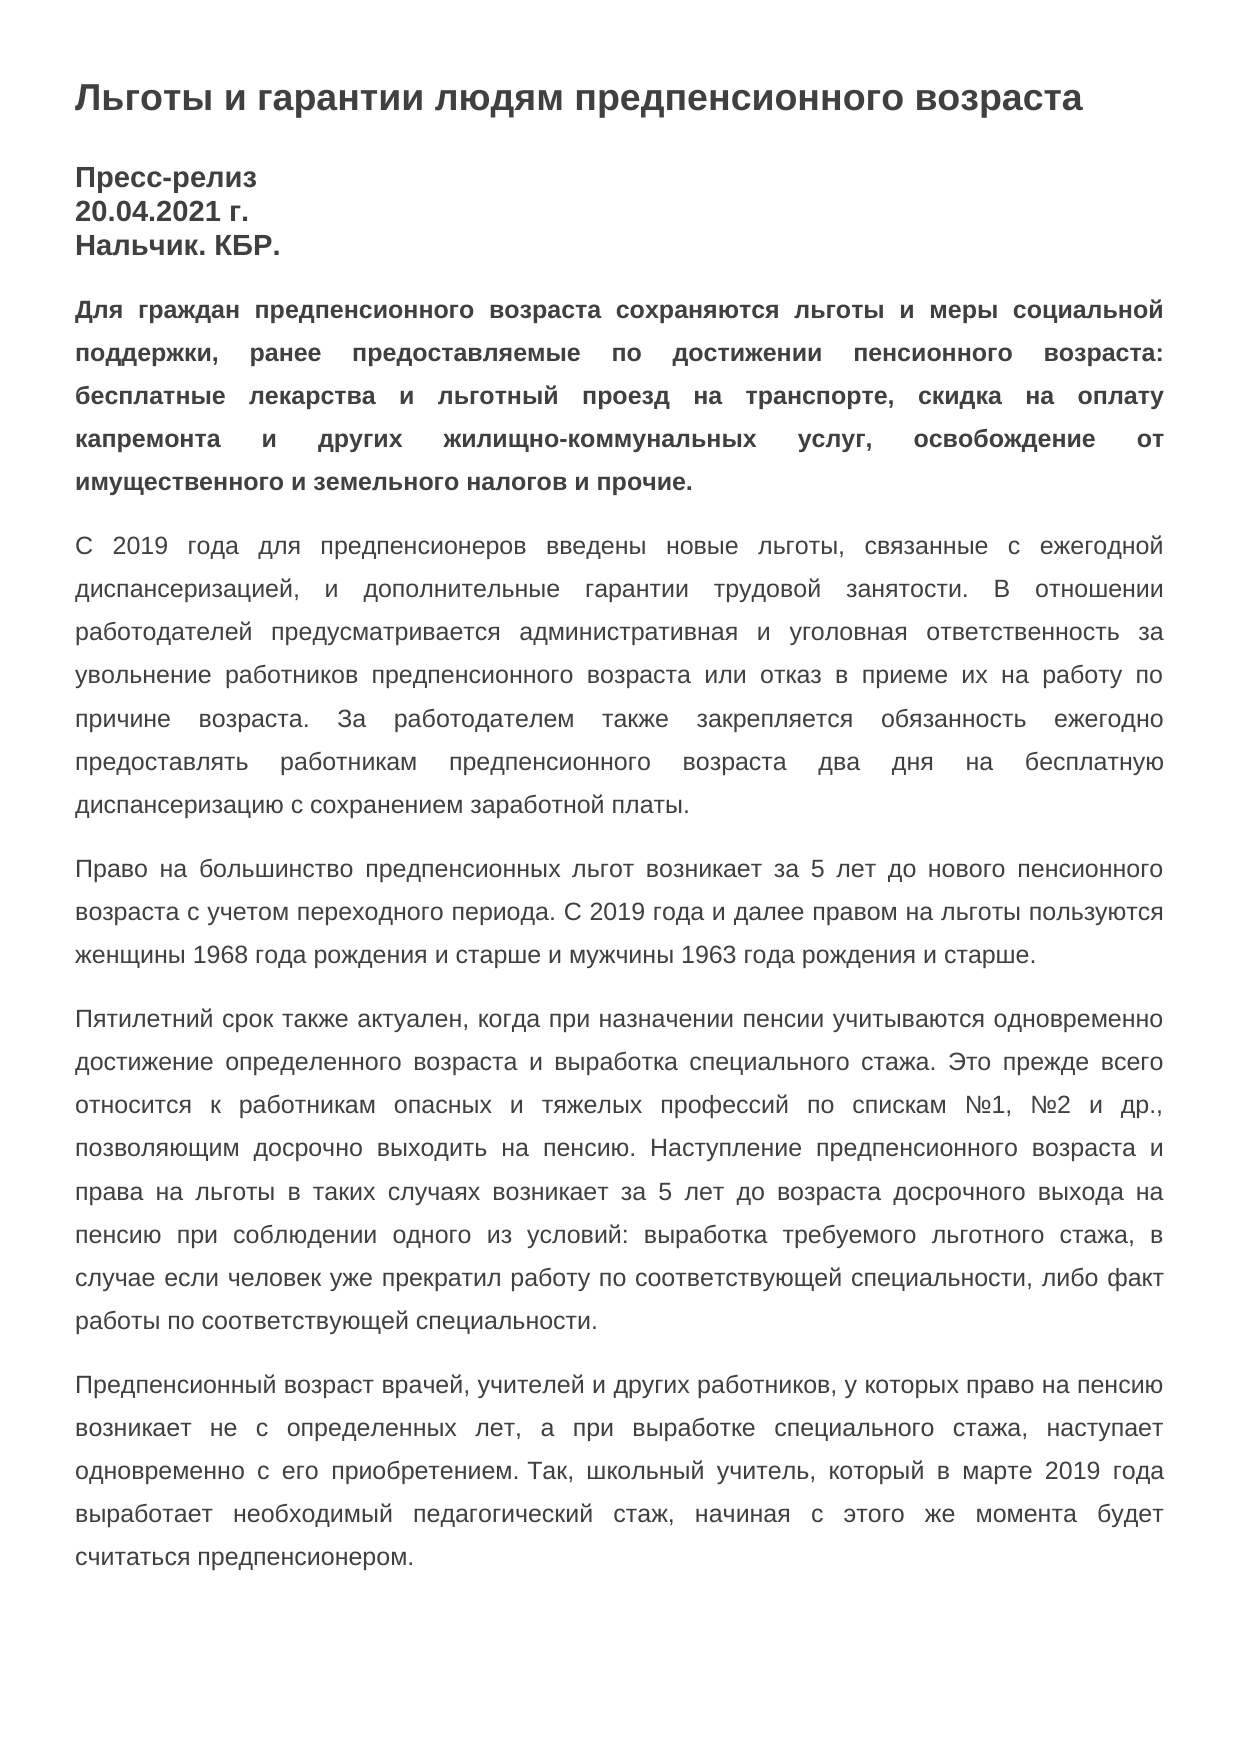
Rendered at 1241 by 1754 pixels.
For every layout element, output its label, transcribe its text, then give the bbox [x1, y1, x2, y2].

text Пресс-релиз [75, 161, 1165, 194]
text 20.04.2021 г. [75, 194, 1165, 228]
text С 2019 года для предпенсионеров введены новые льготы, связанные с ежегодной диспансеризацией, и дополнительные гарантии трудовой занятости. В отношении работодателей предусматривается административная и уголовная ответственность за увольнение работников предпенсионного возраста или отказ в приеме их на работу по причине возраста. За работодателем также закрепляется обязанность ежегодно предоставлять работникам предпенсионного возраста два дня на бесплатную диспансеризацию с сохранением заработной платы. [75, 531, 1165, 819]
text Предпенсионный возраст врачей, учителей и других работников, у которых право на пенсию возникает не с определенных лет, а при выработке специального стажа, наступает одновременно с его приобретением. Так, школьный учитель, который в марте 2019 года выработает необходимый педагогический стаж, начиная с этого же момента будет считаться предпенсионером. [75, 1370, 1165, 1571]
text Нальчик. КБР. [75, 228, 1165, 261]
text Право на большинство предпенсионных льгот возникает за 5 лет до нового пенсионного возраста с учетом переходного периода. С 2019 года и далее правом на льготы пользуются женщины 1968 года рождения и старше и мужчины 1963 года рождения и старше. [75, 854, 1165, 969]
text Для граждан предпенсионного возраста сохраняются льготы и меры социальной поддержки, ранее предоставляемые по достижении пенсионного возраста: бесплатные лекарства и льготный проезд на транспорте, скидка на оплату капремонта и других жилищно-коммунальных услуг, освобождение от имущественного и земельного налогов и прочие. [75, 295, 1165, 496]
text Льготы и гарантии людям предпенсионного возраста [75, 75, 1165, 118]
text Пятилетний срок также актуален, когда при назначении пенсии учитываются одновременно достижение определенного возраста и выработка специального стажа. Это прежде всего относится к работникам опасных и тяжелых профессий по спискам №1, №2 и др., позволяющим досрочно выходить на пенсию. Наступление предпенсионного возраста и права на льготы в таких случаях возникает за 5 лет до возраста досрочного выхода на пенсию при соблюдении одного из условий: выработка требуемого льготного стажа, в случае если человек уже прекратил работу по соответствующей специальности, либо факт работы по соответствующей специальности. [75, 1004, 1165, 1335]
